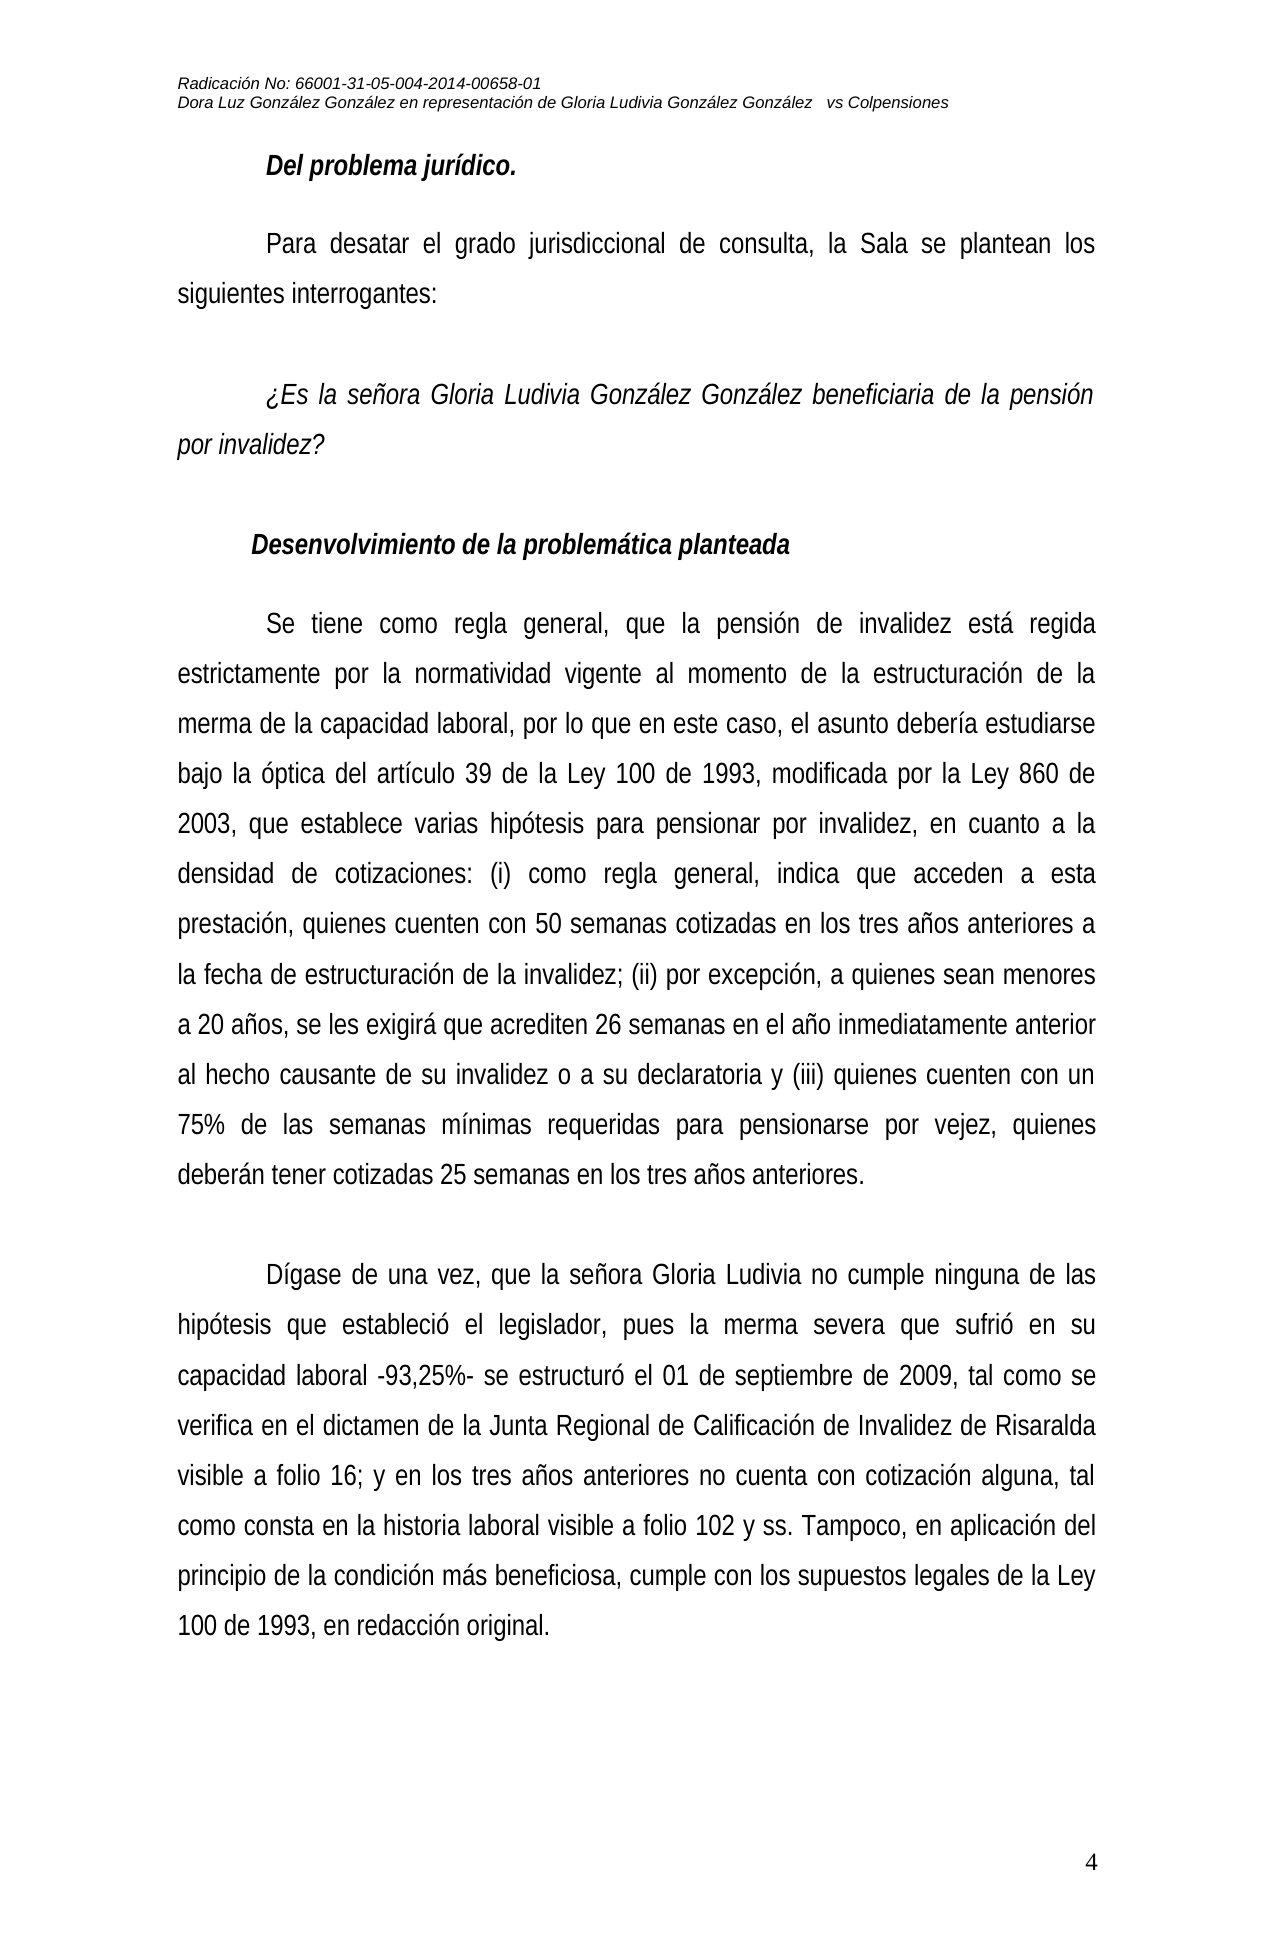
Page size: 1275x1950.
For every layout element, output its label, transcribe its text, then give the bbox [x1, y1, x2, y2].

text Del problema jurídico. [177, 148, 1098, 181]
text ¿Es la señora Gloria Ludivia González González beneficiaria de la pensión por invalidez? [177, 377, 1098, 460]
text Se tiene como regla general, que la pensión de invalidez está regida estrictamente por la normatividad vigente al momento de la estructuración de la merma de la capacidad laboral, por lo que en este caso, el asunto debería estudiarse bajo la óptica del artículo 39 de la Ley 100 de 1993, modificada por la Ley 860 de 2003, que establece varias hipótesis para pensionar por invalidez, en cuanto a la densidad de cotizaciones: (i) como regla general, indica que acceden a esta prestación, quienes cuenten con 50 semanas cotizadas en los tres años anteriores a la fecha de estructuración de la invalidez; (ii) por excepción, a quienes sean menores a 20 años, se les exigirá que acrediten 26 semanas en el año inmediatamente anterior al hecho causante de su invalidez o a su declaratoria y (iii) quienes cuenten con un 75% de las semanas mínimas requeridas para pensionarse por vejez, quienes deberán tener cotizadas 25 semanas en los tres años anteriores. [177, 606, 1098, 1191]
text Dígase de una vez, que la señora Gloria Ludivia no cumple ninguna de las hipótesis que estableció el legislador, pues la merma severa que sufrió en su capacidad laboral -93,25%- se estructuró el 01 de septiembre de 2009, tal como se verifica en el dictamen de la Junta Regional de Calificación de Invalidez de Risaralda visible a folio 16; y en los tres años anteriores no cuenta con cotización alguna, tal como consta en la historia laboral visible a folio 102 y ss. Tampoco, en aplicación del principio de la condición más beneficiosa, cumple con los supuestos legales de la Ley 100 de 1993, en redacción original. [177, 1257, 1098, 1642]
text Para desatar el grado jurisdiccional de consulta, la Sala se plantean los siguientes interrogantes: [177, 227, 1098, 310]
text Desenvolvimiento de la problemática planteada [177, 527, 1098, 561]
